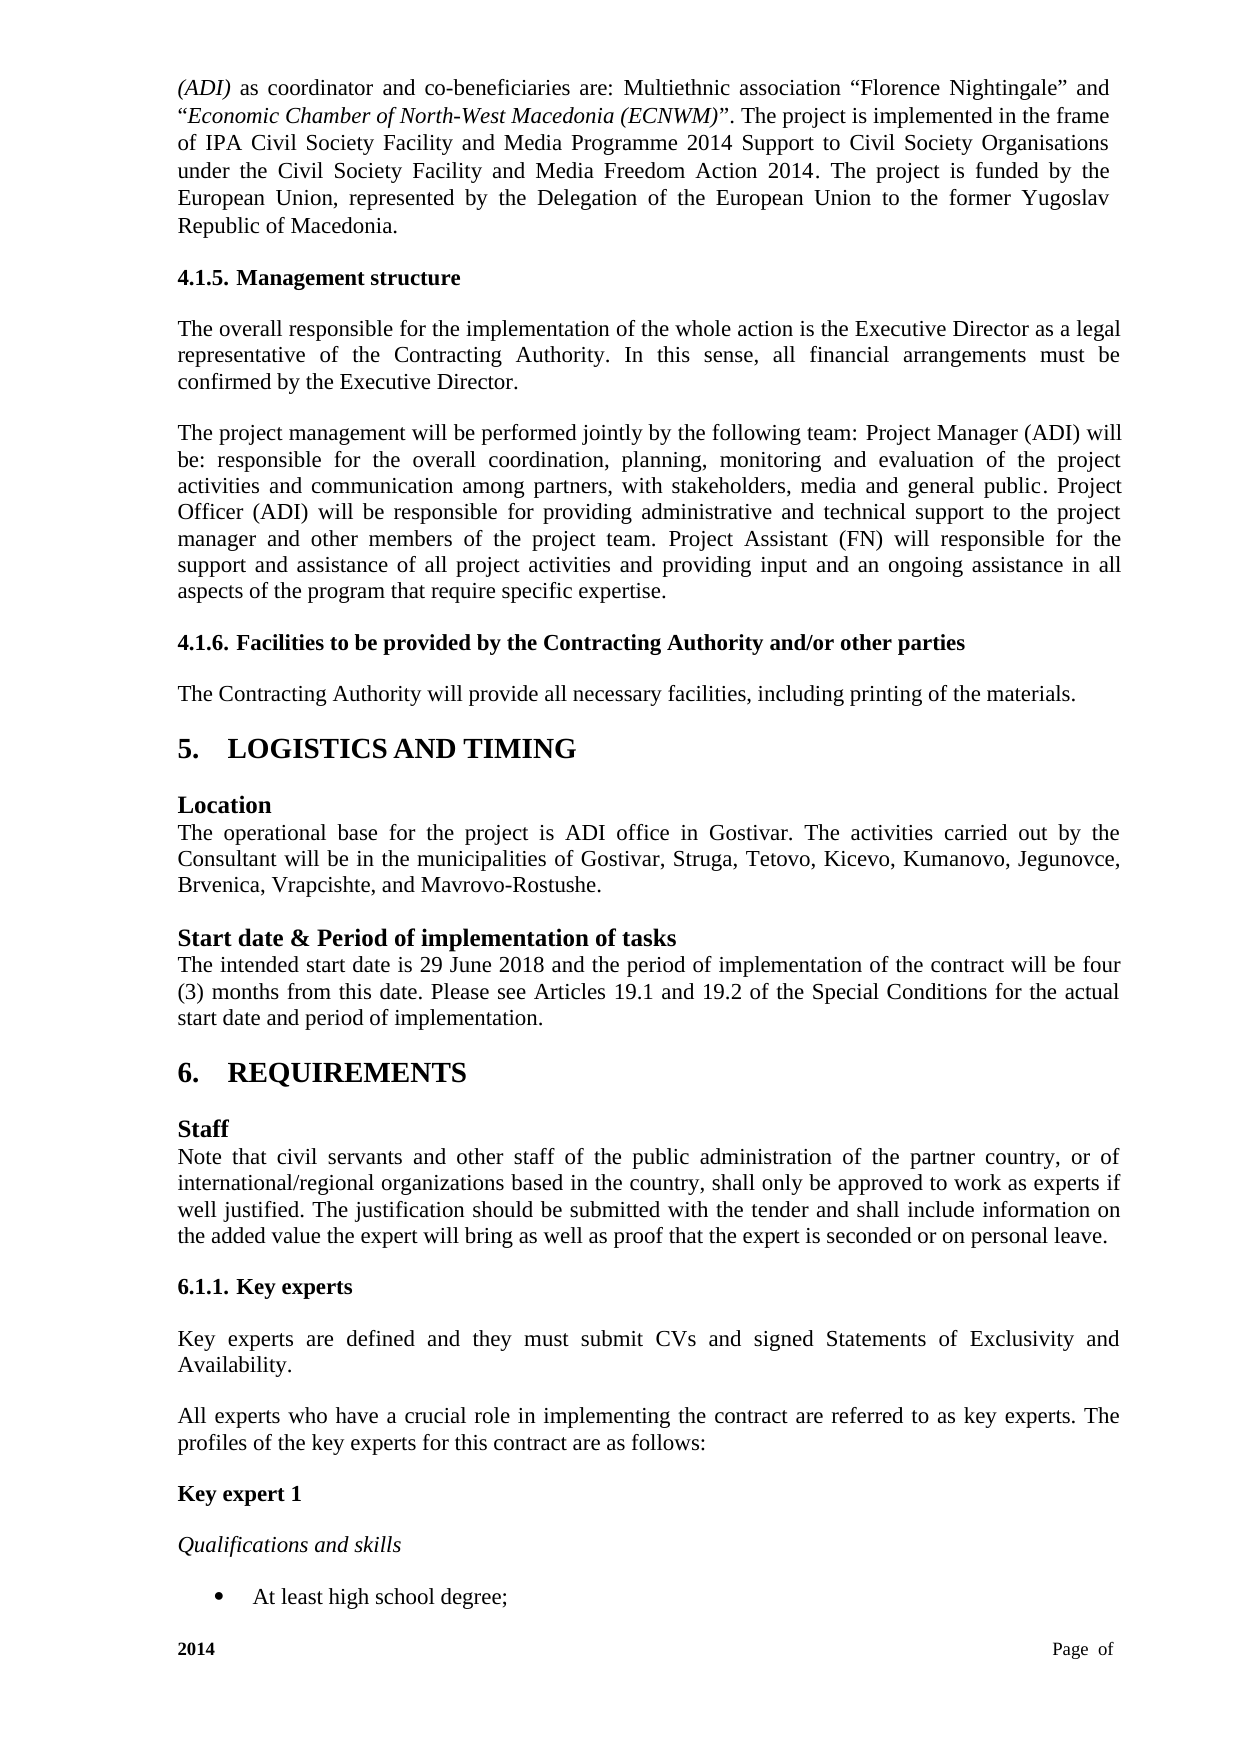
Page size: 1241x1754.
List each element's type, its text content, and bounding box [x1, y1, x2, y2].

text Qualifications and skills [177, 1531, 1122, 1558]
subtitle Location [177, 790, 1122, 819]
subtitle REQUIREMENTS [177, 1056, 1122, 1089]
text Key expert 1 [177, 1480, 1122, 1506]
subtitle LOGISTICS AND TIMING [177, 731, 1122, 765]
text The project management will be performed jointly by the following team: Project Manager (ADI) will be: responsible for the overall coordination, planning, monitoring and evaluation of the project activities and communication among partners, with stakeholders, media and general public. Project Officer (ADI) will be responsible for providing administrative and technical support to the project manager and other members of the project team. Project Assistant (FN) will responsible for the support and assistance of all project activities and providing input and an ongoing assistance in all aspects of the program that require specific expertise. [177, 419, 1122, 604]
subtitle Management structure [177, 264, 1122, 290]
subtitle Staff [177, 1114, 1122, 1143]
text Key experts are defined and they must submit CVs and signed Statements of Exclusivity and Availability. [177, 1325, 1122, 1377]
text The Contracting Authority will provide all necessary facilities, including printing of the materials. [177, 680, 1122, 706]
text The operational base for the project is ADI office in Gostivar. The activities carried out by the Consultant will be in the municipalities of Gostivar, Struga, Tetovo, Kicevo, Kumanovo, Jegunovce, Brvenica, Vrapcishte, and Mavrovo-Rostushe. [177, 819, 1122, 898]
text Note that civil servants and other staff of the public administration of the partner country, or of international/regional organizations based in the country, shall only be approved to work as experts if well justified. The justification should be submitted with the tender and shall include information on the added value the expert will bring as well as proof that the expert is seconded or on personal leave. [177, 1143, 1122, 1248]
list At least high school degree; [215, 1583, 1122, 1609]
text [177, 74, 1110, 239]
subtitle Start date & Period of implementation of tasks [177, 923, 1122, 952]
text All experts who have a crucial role in implementing the contract are referred to as key experts. The profiles of the key experts for this contract are as follows: [177, 1402, 1122, 1455]
text The overall responsible for the implementation of the whole action is the Executive Director as a legal representative of the Contracting Authority. In this sense, all financial arrangements must be confirmed by the Executive Director. [177, 315, 1122, 394]
subtitle Facilities to be provided by the Contracting Authority and/or other parties [177, 629, 1122, 655]
text The intended start date is 29 June 2018 and the period of implementation of the contract will be four (3) months from this date. Please see Articles 19.1 and 19.2 of the Special Conditions for the actual start date and period of implementation. [177, 952, 1122, 1031]
subtitle Key experts [177, 1273, 1122, 1300]
